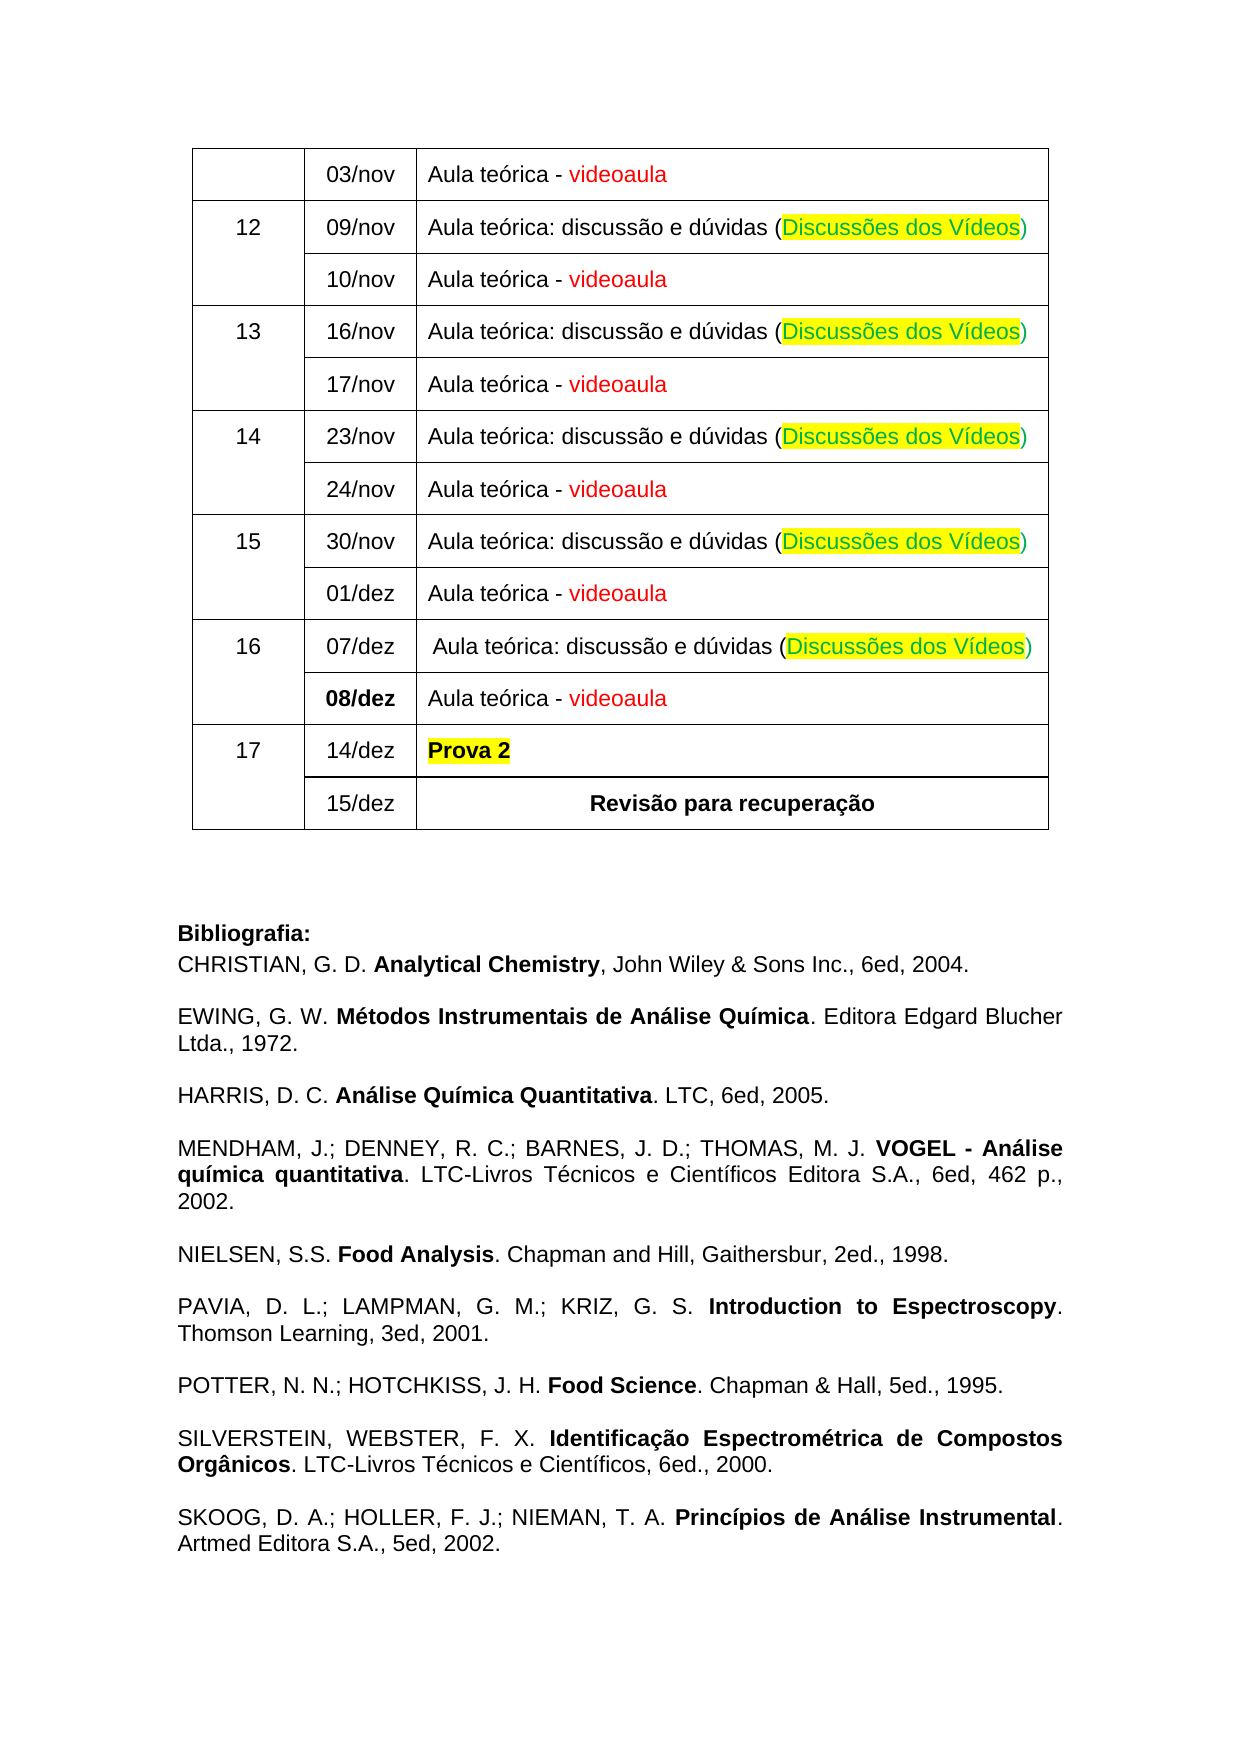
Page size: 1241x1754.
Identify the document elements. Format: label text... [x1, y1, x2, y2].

table_cell Aula teórica - videoaula [417, 358, 1048, 409]
table_cell 11 [193, 149, 304, 200]
table_cell 17 [193, 725, 304, 829]
table_cell Prova 2 [417, 725, 1048, 776]
table_cell Aula teórica: discussão e dúvidas (Discussões dos Vídeos) [417, 620, 1048, 672]
table_cell Aula teórica: discussão e dúvidas (Discussões dos Vídeos) [417, 306, 1048, 357]
table_cell Aula teórica: discussão e dúvidas (Discussões dos Vídeos) [417, 201, 1048, 252]
table_cell Aula teórica - videoaula [417, 149, 1048, 200]
table_cell 03/nov [305, 149, 416, 200]
text PAVIA, D. L.; LAMPMAN, G. M.; KRIZ, G. S. Introduction to Espectroscopy. Thomson Learning, 3ed, 2001. [177, 1293, 1063, 1346]
table_cell 24/nov [305, 463, 416, 514]
table_cell Revisão para recuperação [417, 778, 1048, 829]
text Bibliografia: [177, 920, 1063, 947]
table_cell 30/nov [305, 515, 416, 567]
table_cell 17/nov [305, 358, 416, 409]
table_cell 15/dez [305, 778, 416, 829]
table_cell 09/nov [305, 201, 416, 252]
table_cell 08/dez [305, 673, 416, 724]
text CHRISTIAN, G. D. Analytical Chemistry, John Wiley & Sons Inc., 6ed, 2004. [177, 951, 1063, 977]
table_cell 01/dez [305, 568, 416, 619]
table_cell 12 [193, 201, 304, 305]
text MENDHAM, J.; DENNEY, R. C.; BARNES, J. D.; THOMAS, M. J. VOGEL - Análise química quantitativa. LTC-Livros Técnicos e Científicos Editora S.A., 6ed, 462 p., 2002. [177, 1135, 1063, 1214]
text HARRIS, D. C. Análise Química Quantitativa. LTC, 6ed, 2005. [177, 1082, 1063, 1109]
table_cell Aula teórica - videoaula [417, 254, 1048, 305]
text POTTER, N. N.; HOTCHKISS, J. H. Food Science. Chapman & Hall, 5ed., 1995. [177, 1372, 1063, 1399]
table_cell 14 [193, 411, 304, 514]
table_cell 23/nov [305, 411, 416, 462]
table_cell 14/dez [305, 725, 416, 776]
table_cell 13 [193, 306, 304, 409]
text EWING, G. W. Métodos Instrumentais de Análise Química. Editora Edgard Blucher Ltda., 1972. [177, 1003, 1063, 1056]
table_cell Aula teórica: discussão e dúvidas (Discussões dos Vídeos) [417, 515, 1048, 567]
text SKOOG, D. A.; HOLLER, F. J.; NIEMAN, T. A. Princípios de Análise Instrumental. Artmed Editora S.A., 5ed, 2002. [177, 1504, 1063, 1557]
table_cell 15 [193, 515, 304, 619]
text SILVERSTEIN, WEBSTER, F. X. Identificação Espectrométrica de Compostos Orgânicos. LTC-Livros Técnicos e Científicos, 6ed., 2000. [177, 1425, 1063, 1478]
table_cell Aula teórica - videoaula [417, 568, 1048, 619]
table_cell Aula teórica: discussão e dúvidas (Discussões dos Vídeos) [417, 411, 1048, 462]
table_cell 16/nov [305, 306, 416, 357]
table_cell 07/dez [305, 620, 416, 672]
table_cell 10/nov [305, 254, 416, 305]
table_cell 16 [193, 620, 304, 724]
text NIELSEN, S.S. Food Analysis. Chapman and Hill, Gaithersbur, 2ed., 1998. [177, 1241, 1063, 1267]
table_cell Aula teórica - videoaula [417, 463, 1048, 514]
table_cell Aula teórica - videoaula [417, 673, 1048, 724]
